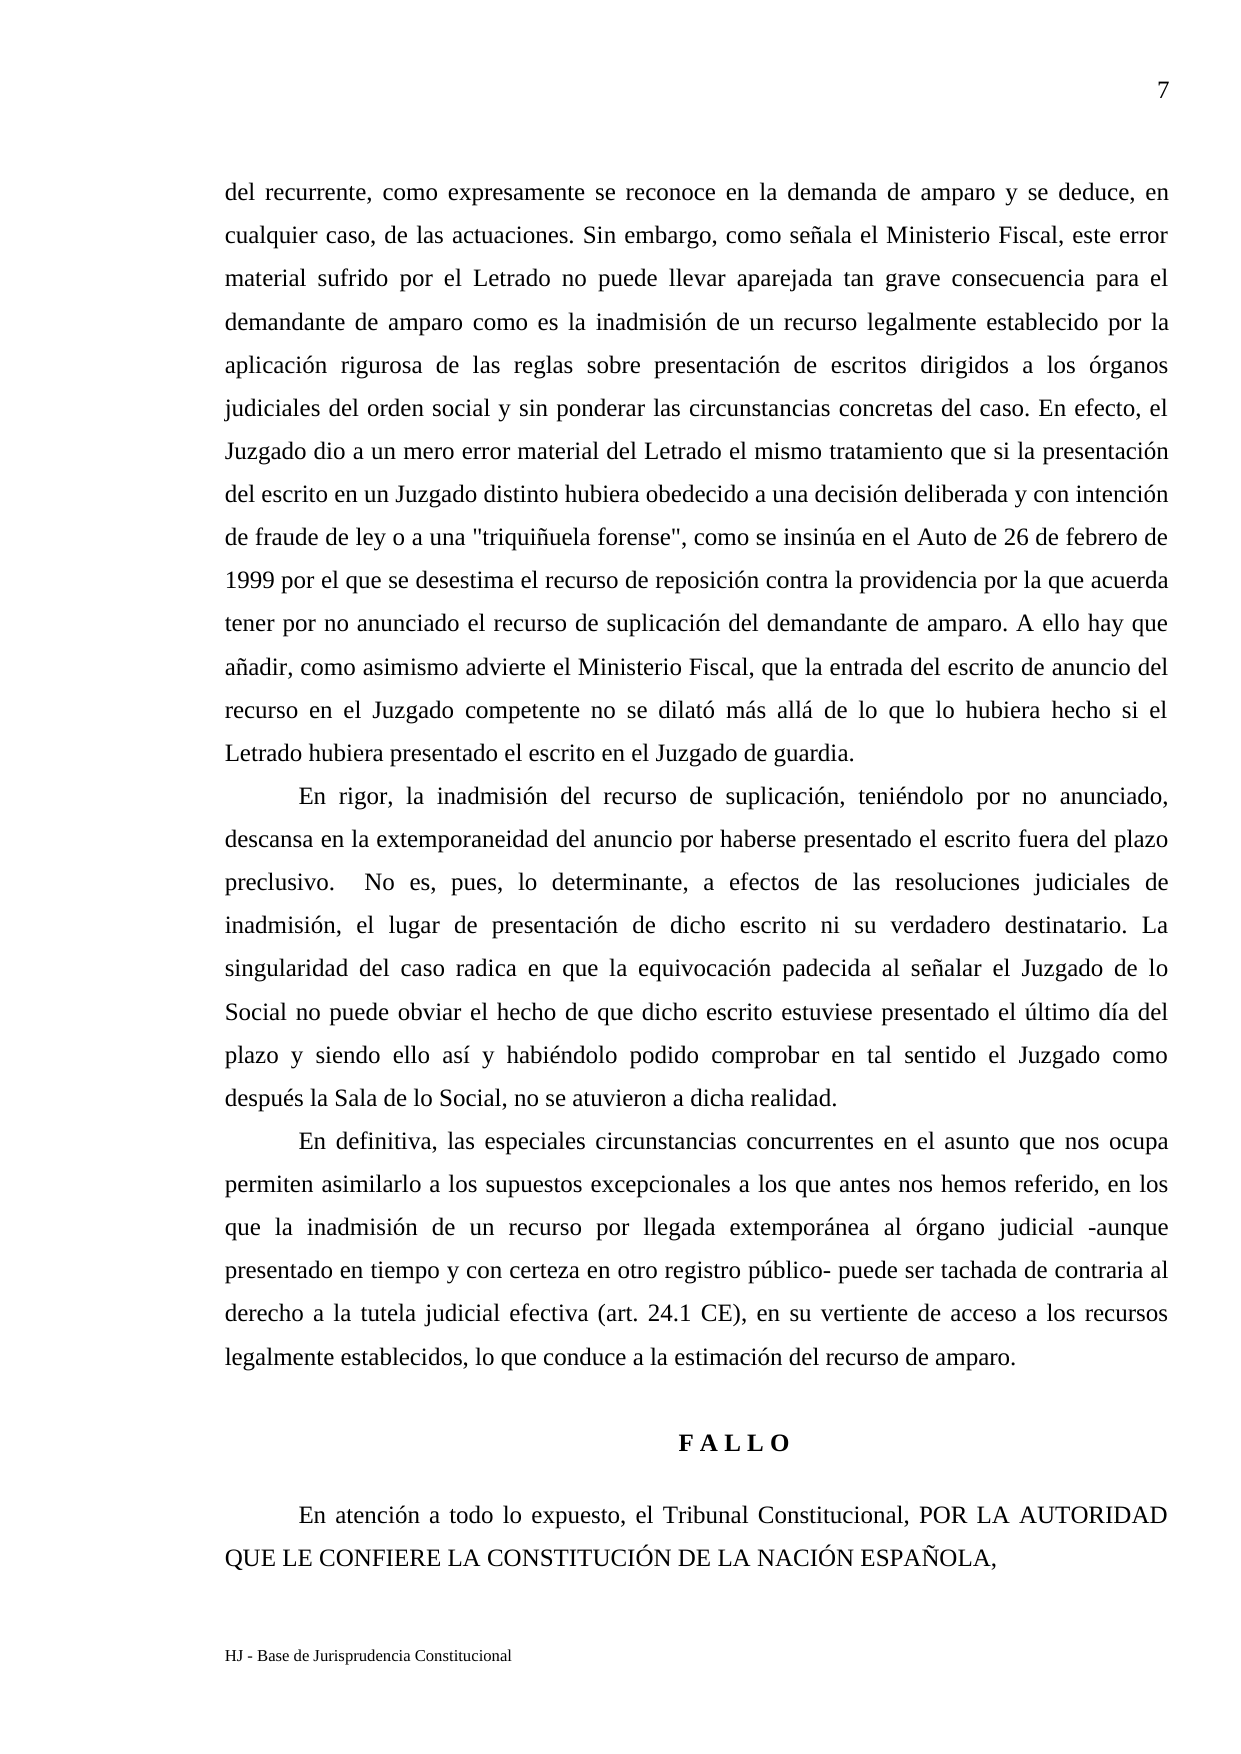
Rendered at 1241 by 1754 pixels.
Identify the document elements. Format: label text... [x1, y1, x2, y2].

text En rigor, la inadmisión del recurso de suplicación, teniéndolo por no anunciado, descansa en la extemporaneidad del anuncio por haberse presentado el escrito fuera del plazo preclusivo. No es, pues, lo determinante, a efectos de las resoluciones judiciales de inadmisión, el lugar de presentación de dicho escrito ni su verdadero destinatario. La singularidad del caso radica en que la equivocación padecida al señalar el Juzgado de lo Social no puede obviar el hecho de que dicho escrito estuviese presentado el último día del plazo y siendo ello así y habiéndolo podido comprobar en tal sentido el Juzgado como después la Sala de lo Social, no se atuvieron a dicha realidad. [224, 781, 1169, 1112]
text En definitiva, las especiales circunstancias concurrentes en el asunto que nos ocupa permiten asimilarlo a los supuestos excepcionales a los que antes nos hemos referido, en los que la inadmisión de un recurso por llegada extemporánea al órgano judicial -aunque presentado en tiempo y con certeza en otro registro público- puede ser tachada de contraria al derecho a la tutela judicial efectiva (art. 24.1 CE), en su vertiente de acceso a los recursos legalmente establecidos, lo que conduce a la estimación del recurso de amparo. [224, 1126, 1169, 1370]
subtitle F A L L O [224, 1428, 1169, 1457]
text En atención a todo lo expuesto, el Tribunal Constitucional, POR LA AUTORIDAD QUE LE CONFIERE LA CONSTITUCIÓN DE LA NACIÓN ESPAÑOLA, [224, 1500, 1169, 1572]
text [224, 177, 1169, 767]
